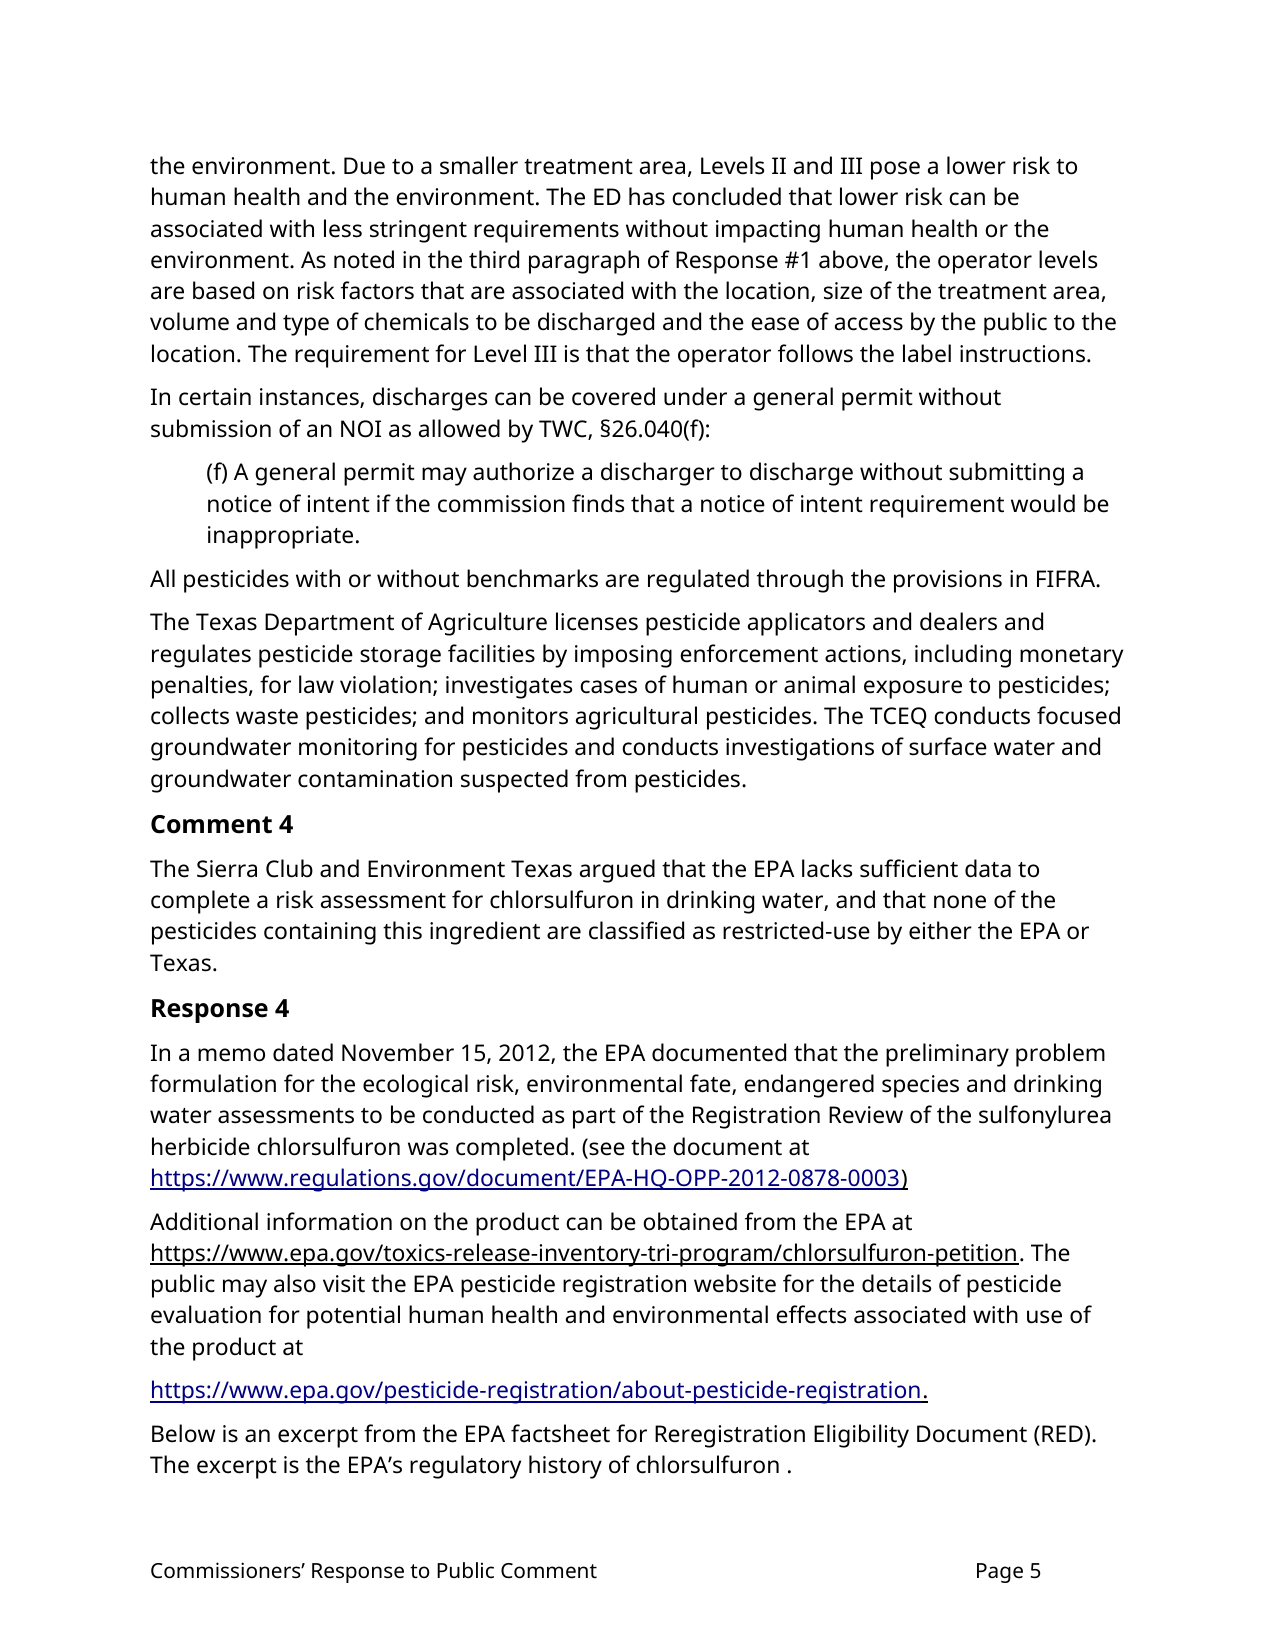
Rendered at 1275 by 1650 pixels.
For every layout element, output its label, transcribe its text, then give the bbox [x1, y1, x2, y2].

text https://www.epa.gov/pesticide-registration/about-pesticide-registration. [150, 1374, 1125, 1406]
text The Texas Department of Agriculture licenses pesticide applicators and dealers and regulates pesticide storage facilities by imposing enforcement actions, including monetary penalties, for law violation; investigates cases of human or animal exposure to pesticides; collects waste pesticides; and monitors agricultural pesticides. The TCEQ conducts focused groundwater monitoring for pesticides and conducts investigations of surface water and groundwater contamination suspected from pesticides. [150, 606, 1125, 794]
text In certain instances, discharges can be covered under a general permit without submission of an NOI as allowed by TWC, §26.040(f): [150, 381, 1125, 444]
text Below is an excerpt from the EPA factsheet for Reregistration Eligibility Document (RED). The excerpt is the EPA’s regulatory history of chlorsulfuron . [150, 1418, 1125, 1481]
text The Sierra Club and Environment Texas argued that the EPA lacks sufficient data to complete a risk assessment for chlorsulfuron in drinking water, and that none of the pesticides containing this ingredient are classified as restricted-use by either the EPA or Texas. [150, 853, 1125, 978]
text Additional information on the product can be obtained from the EPA at https://www.epa.gov/toxics-release-inventory-tri-program/chlorsulfuron-petition. The public may also visit the EPA pesticide registration website for the details of pesticide evaluation for potential human health and environmental effects associated with use of the product at [150, 1206, 1125, 1362]
text (f) A general permit may authorize a discharger to discharge without submitting a notice of intent if the commission finds that a notice of intent requirement would be inappropriate. [206, 456, 1125, 550]
subtitle Comment 4 [150, 806, 1125, 840]
text In a memo dated November 15, 2012, the EPA documented that the preliminary problem formulation for the ecological risk, environmental fate, endangered species and drinking water assessments to be conducted as part of the Registration Review of the sulfonylurea herbicide chlorsulfuron was completed. (see the document at https://www.regulations.gov/document/EPA-HQ-OPP-2012-0878-0003) [150, 1037, 1125, 1193]
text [150, 150, 1125, 369]
text All pesticides with or without benchmarks are regulated through the provisions in FIFRA. [150, 562, 1125, 594]
subtitle Response 4 [150, 990, 1125, 1024]
